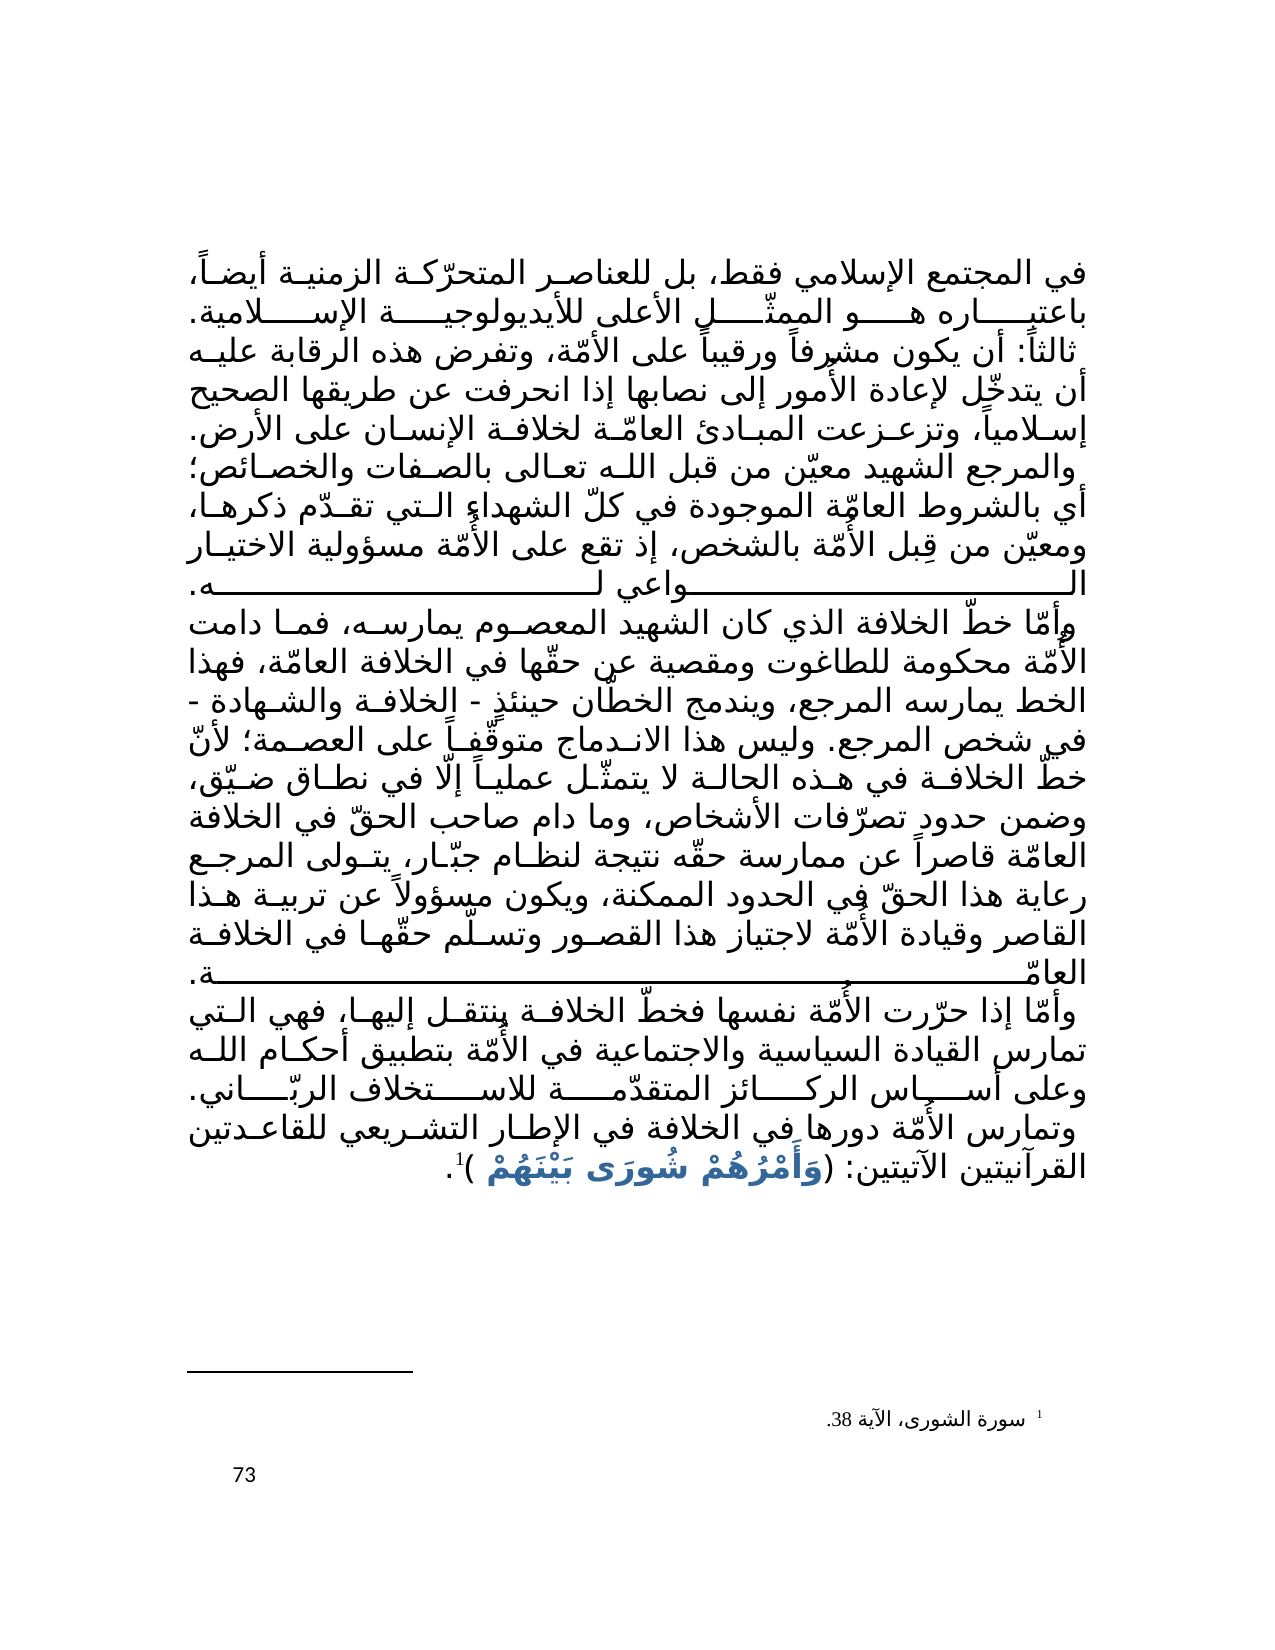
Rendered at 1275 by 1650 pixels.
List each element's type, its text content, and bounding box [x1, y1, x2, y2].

text في المجتمع الإسلامي فقط، بل للعناصر المتحرّكة الزمنية أيضاً، باعتباره هو الممثّل الأعلى للأيديولوجية الإسلامية. ثالثاً: أن يكون مشرفاً ورقيباً على الأمّة، وتفرض هذه الرقابة عليه أن يتدخّل لإعادة الأُمور إلى نصابها إذا انحرفت عن طريقها الصحيح إسلامياً، وتزعزعت المبادئ العامّة لخلافة الإنسان على الأرض. والمرجع الشهيد معيّن من قبل الله تعالى بالصفات والخصائص؛ أي بالشروط العامّة الموجودة في كلّ الشهداء التي تقدّم ذكرها، ومعيّن من قِبل الأُمّة بالشخص، إذ تقع على الأُمّة مسؤولية الاختيار الواعي له. وأمّا خطّ الخلافة الذي كان الشهيد المعصوم يمارسه، فما دامت الأُمّة محكومة للطاغوت ومقصية عن حقّها في الخلافة العامّة، فهذا الخط يمارسه المرجع، ويندمج الخطّان حينئذٍ - الخلافة والشهادة - في شخص المرجع. وليس هذا الاندماج متوقّفاً على العصمة؛ لأنّ خطّ الخلافة في هذه الحالة لا يتمثّل عملياً إلّا في نطاق ضيّق، وضمن حدود تصرّفات الأشخاص، وما دام صاحب الحقّ في الخلافة العامّة قاصراً عن ممارسة حقّه نتيجة لنظام جبّار، يتولى المرجع رعاية هذا الحقّ في الحدود الممكنة، ويكون مسؤولاً عن تربية هذا القاصر وقيادة الأُمّة لاجتياز هذا القصور وتسلّم حقّها في الخلافة العامّة. وأمّا إذا حرّرت الأُمّة نفسها فخطّ الخلافة ينتقل إليها، فهي التي تمارس القيادة السياسية والاجتماعية في الأُمّة بتطبيق أحكام الله وعلى أساس الركائز المتقدّمة للاستخلاف الربّاني. وتمارس الأُمّة دورها في الخلافة في الإطار التشريعي للقاعدتين القرآنيتين الآتيتين: ﴿وَأَمْرُهُمْ شُورَى بَيْنَهُمْ ﴾. [187, 254, 1087, 1186]
